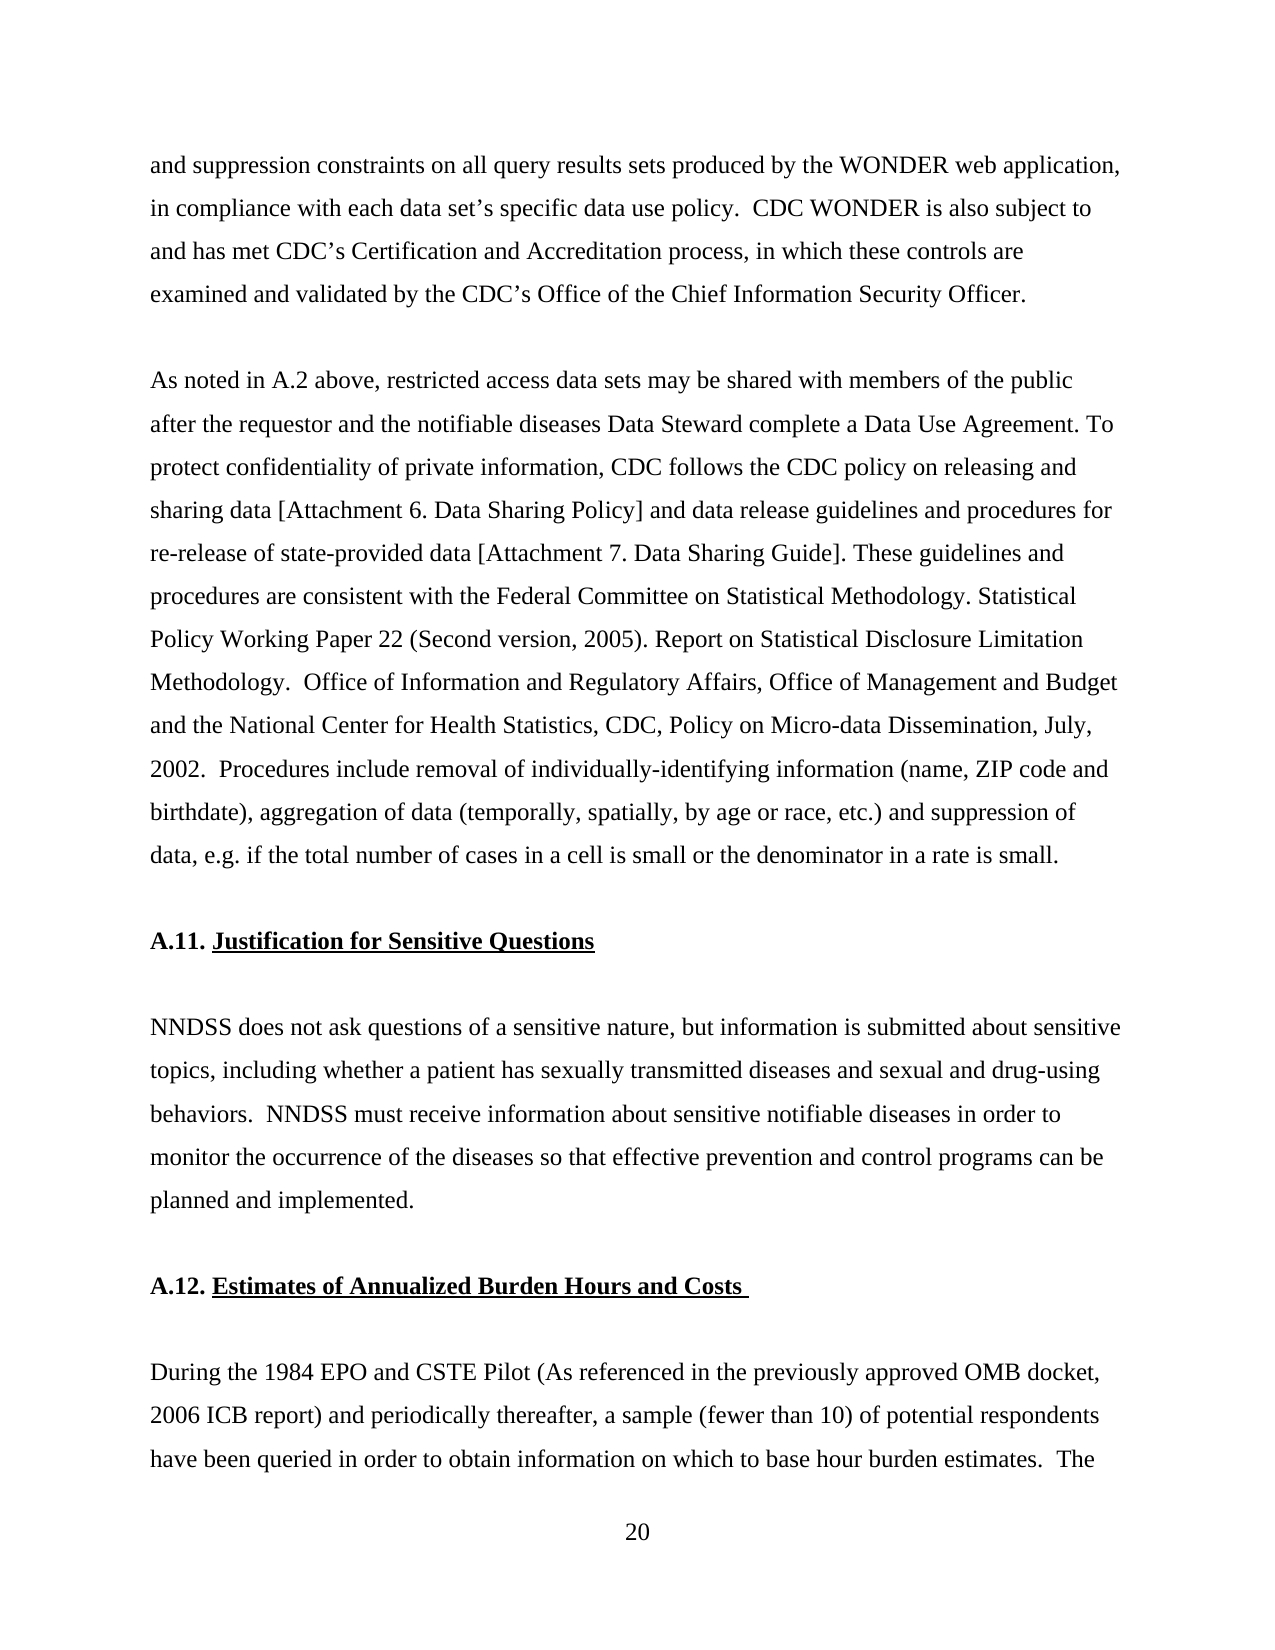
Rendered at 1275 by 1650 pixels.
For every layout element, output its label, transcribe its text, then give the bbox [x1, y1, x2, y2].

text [150, 1357, 1125, 1472]
text As noted in A.2 above, restricted access data sets may be shared with members of the public after the requestor and the notifiable diseases Data Steward complete a Data Use Agreement. To protect confidentiality of private information, CDC follows the CDC policy on releasing and sharing data [Attachment 6. Data Sharing Policy] and data release guidelines and procedures for re-release of state-provided data [Attachment 7. Data Sharing Guide]. These guidelines and procedures are consistent with the Federal Committee on Statistical Methodology. Statistical Policy Working Paper 22 (Second version, 2005). Report on Statistical Disclosure Limitation Methodology. Office of Information and Regulatory Affairs, Office of Management and Budget and the National Center for Health Statistics, CDC, Policy on Micro-data Dissemination, July, 2002. Procedures include removal of individually-identifying information (name, ZIP code and birthdate), aggregation of data (temporally, spatially, by age or race, etc.) and suppression of data, e.g. if the total number of cases in a cell is small or the denominator in a rate is small. [150, 366, 1125, 912]
text A.11. Justification for Sensitive Questions [150, 926, 1125, 955]
text A.12. Estimates of Annualized Burden Hours and Costs [150, 1271, 1125, 1300]
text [150, 150, 1125, 308]
text NNDSS does not ask questions of a sensitive nature, but information is submitted about sensitive topics, including whether a patient has sexually transmitted diseases and sexual and drug-using behaviors. NNDSS must receive information about sensitive notifiable diseases in order to monitor the occurrence of the diseases so that effective prevention and control programs can be planned and implemented. [150, 1012, 1125, 1214]
